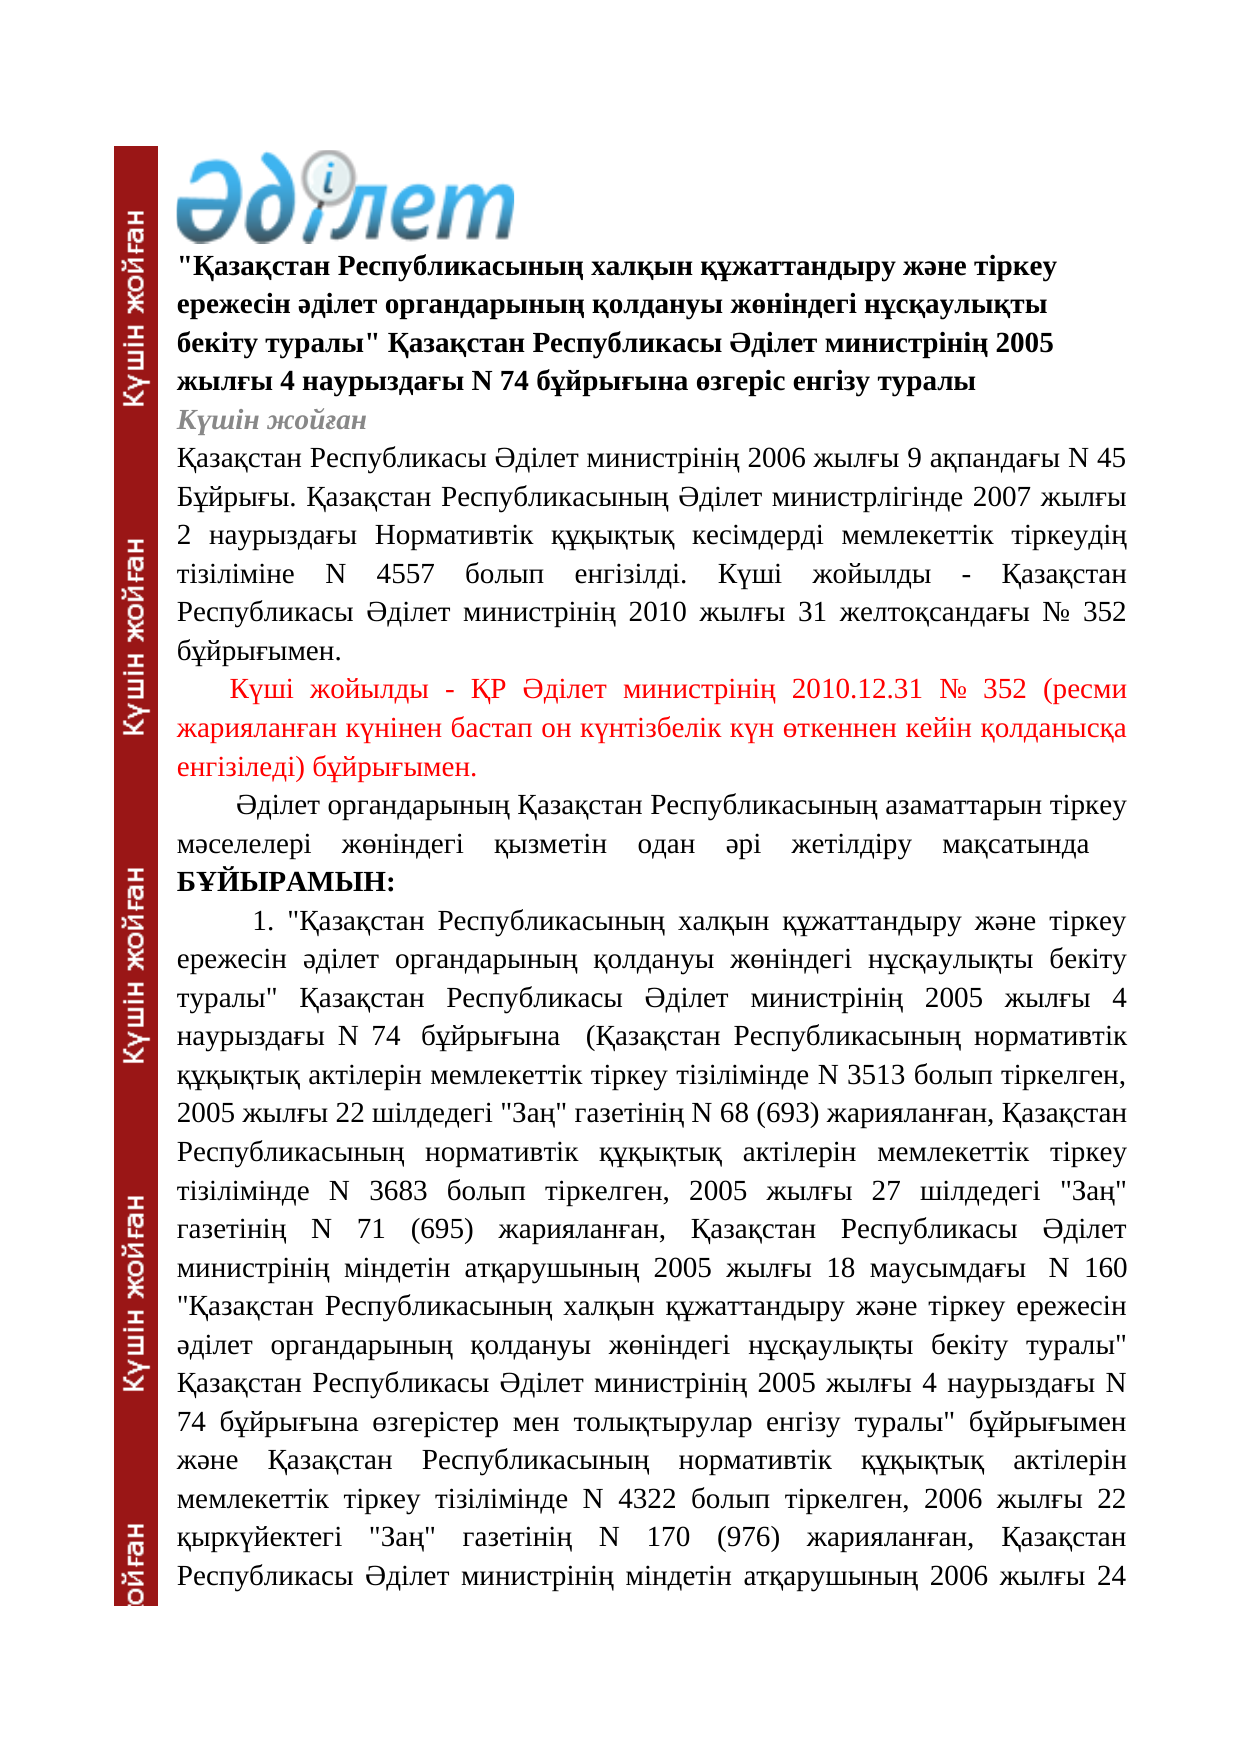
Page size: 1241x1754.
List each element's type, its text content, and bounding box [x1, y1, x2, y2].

text Күшін жойған [112, 402, 1128, 435]
text "Қазақстан Республикасының халқын құжаттандыру және тіркеу ережесін әділет органдарының қолдануы жөніндегі нұсқаулықты бекіту туралы" Қазақстан Республикасы Әділет министрінің 2005 жылғы 4 наурыздағы N 74 бұйрығына өзгеріс енгізу туралы [112, 248, 1128, 397]
picture [114, 1592, 158, 1606]
picture [114, 397, 158, 402]
text Әділет органдарының Қазақстан Республикасының азаматтарын тіркеу мәселелері жөніндегі қызметін одан әрі жетілдіру мақсатында БҰЙЫРАМЫН: [112, 787, 1128, 898]
picture [114, 667, 158, 672]
picture [114, 898, 158, 903]
text Күші жойылды - ҚР Әділет министрінің 2010.12.31 № 352 (ресми жарияланған күнінен бастап он күнтізбелік күн өткеннен кейін қолданысқа енгізіледі) бұйрығымен. [112, 672, 1128, 782]
text Қазақстан Республикасы Әділет министрінің 2006 жылғы 9 ақпандағы N 45 Бұйрығы. Қазақстан Республикасының Әділет министрлігінде 2007 жылғы 2 наурыздағы Нормативтік құқықтық кесімдерді мемлекеттік тіркеудің тізіліміне N 4557 болып енгізілді. Күші жойылды - Қазақстан Республикасы Әділет министрінің 2010 жылғы 31 желтоқсандағы № 352 бұйрығымен. [112, 440, 1128, 667]
picture [176, 150, 515, 244]
picture [114, 435, 158, 440]
picture [114, 782, 158, 787]
picture [114, 146, 158, 248]
